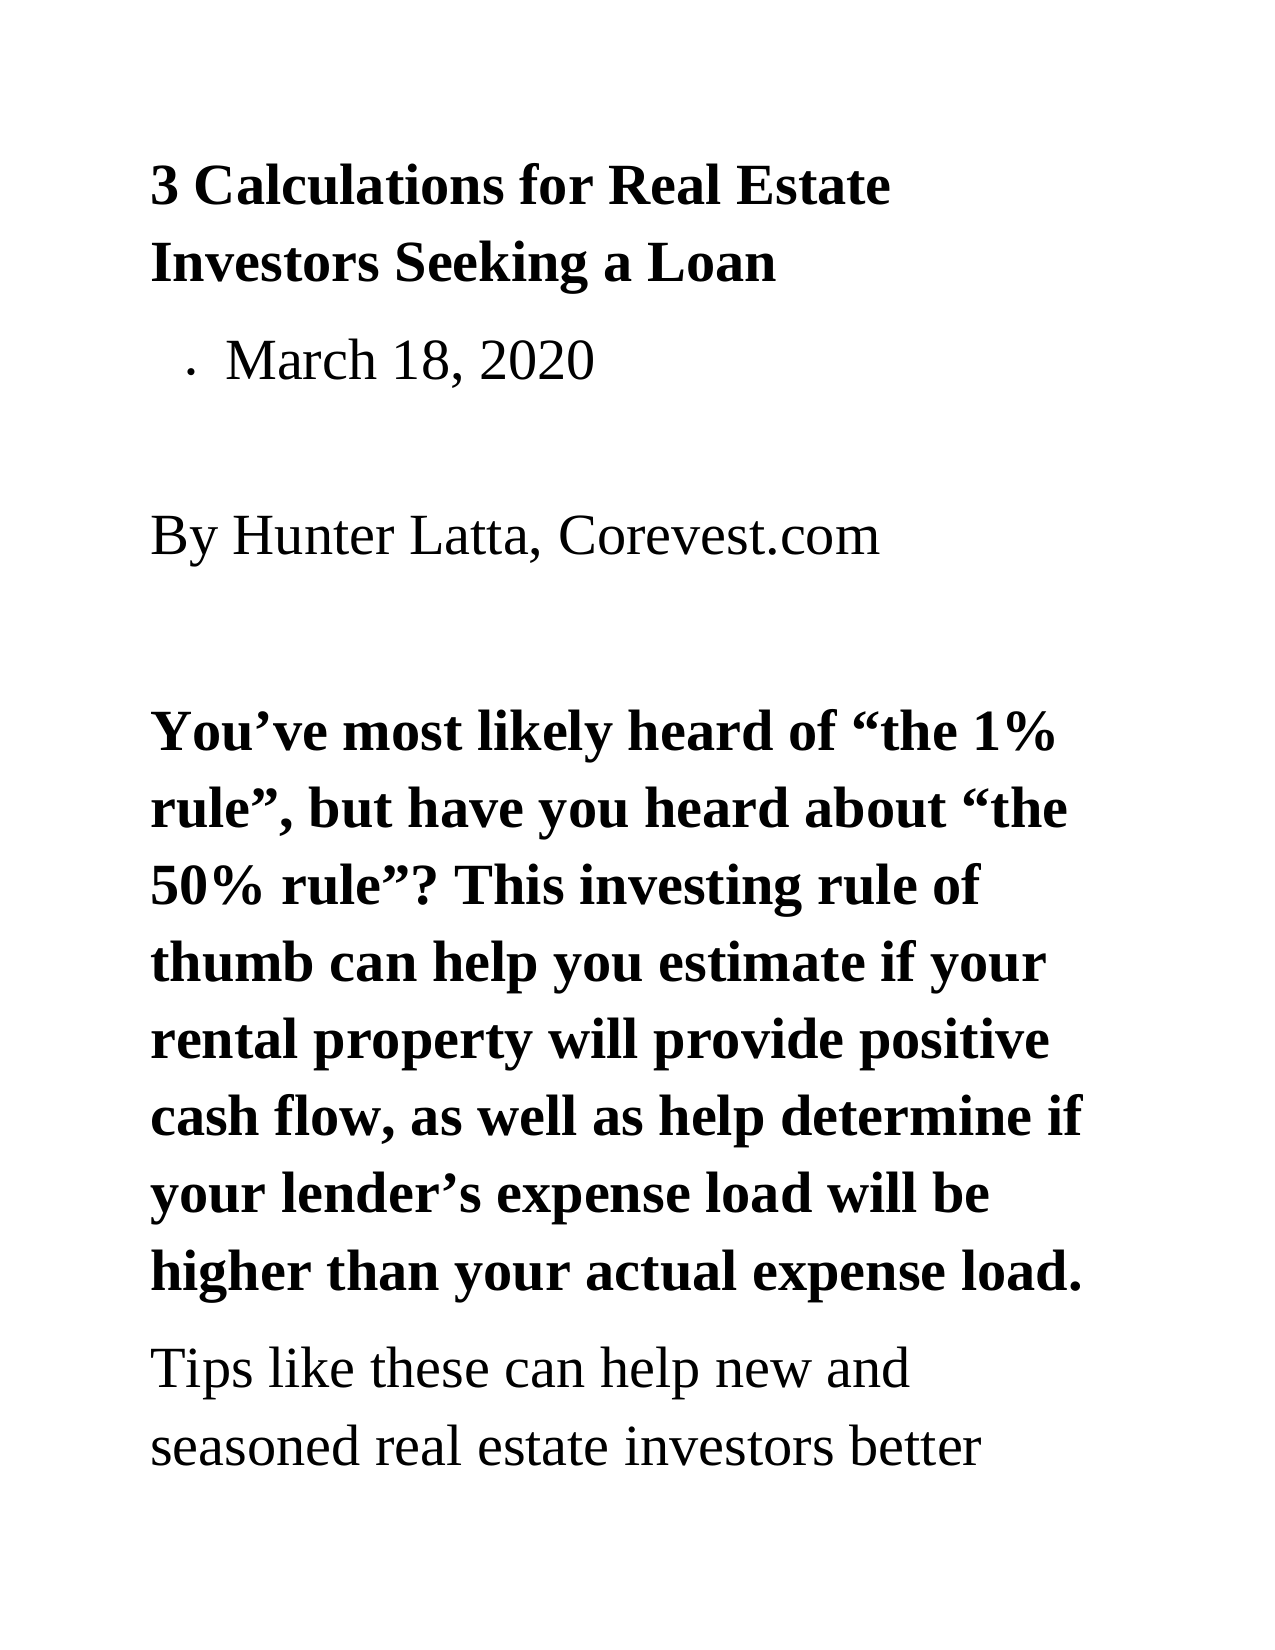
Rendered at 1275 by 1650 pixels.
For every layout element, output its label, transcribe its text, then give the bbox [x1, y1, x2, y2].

text You’ve most likely heard of “the 1% rule”, but have you heard about “the 50% rule”? This investing rule of thumb can help you estimate if your rental property will provide positive cash flow, as well as help determine if your lender’s expense load will be higher than your actual expense load. [150, 696, 1125, 1302]
text 3 Calculations for Real Estate Investors Seeking a Loan [150, 150, 1125, 294]
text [150, 1333, 1125, 1477]
text By Hunter Latta, Corevest.com [150, 423, 1125, 567]
list March 18, 2020 [187, 325, 1125, 392]
